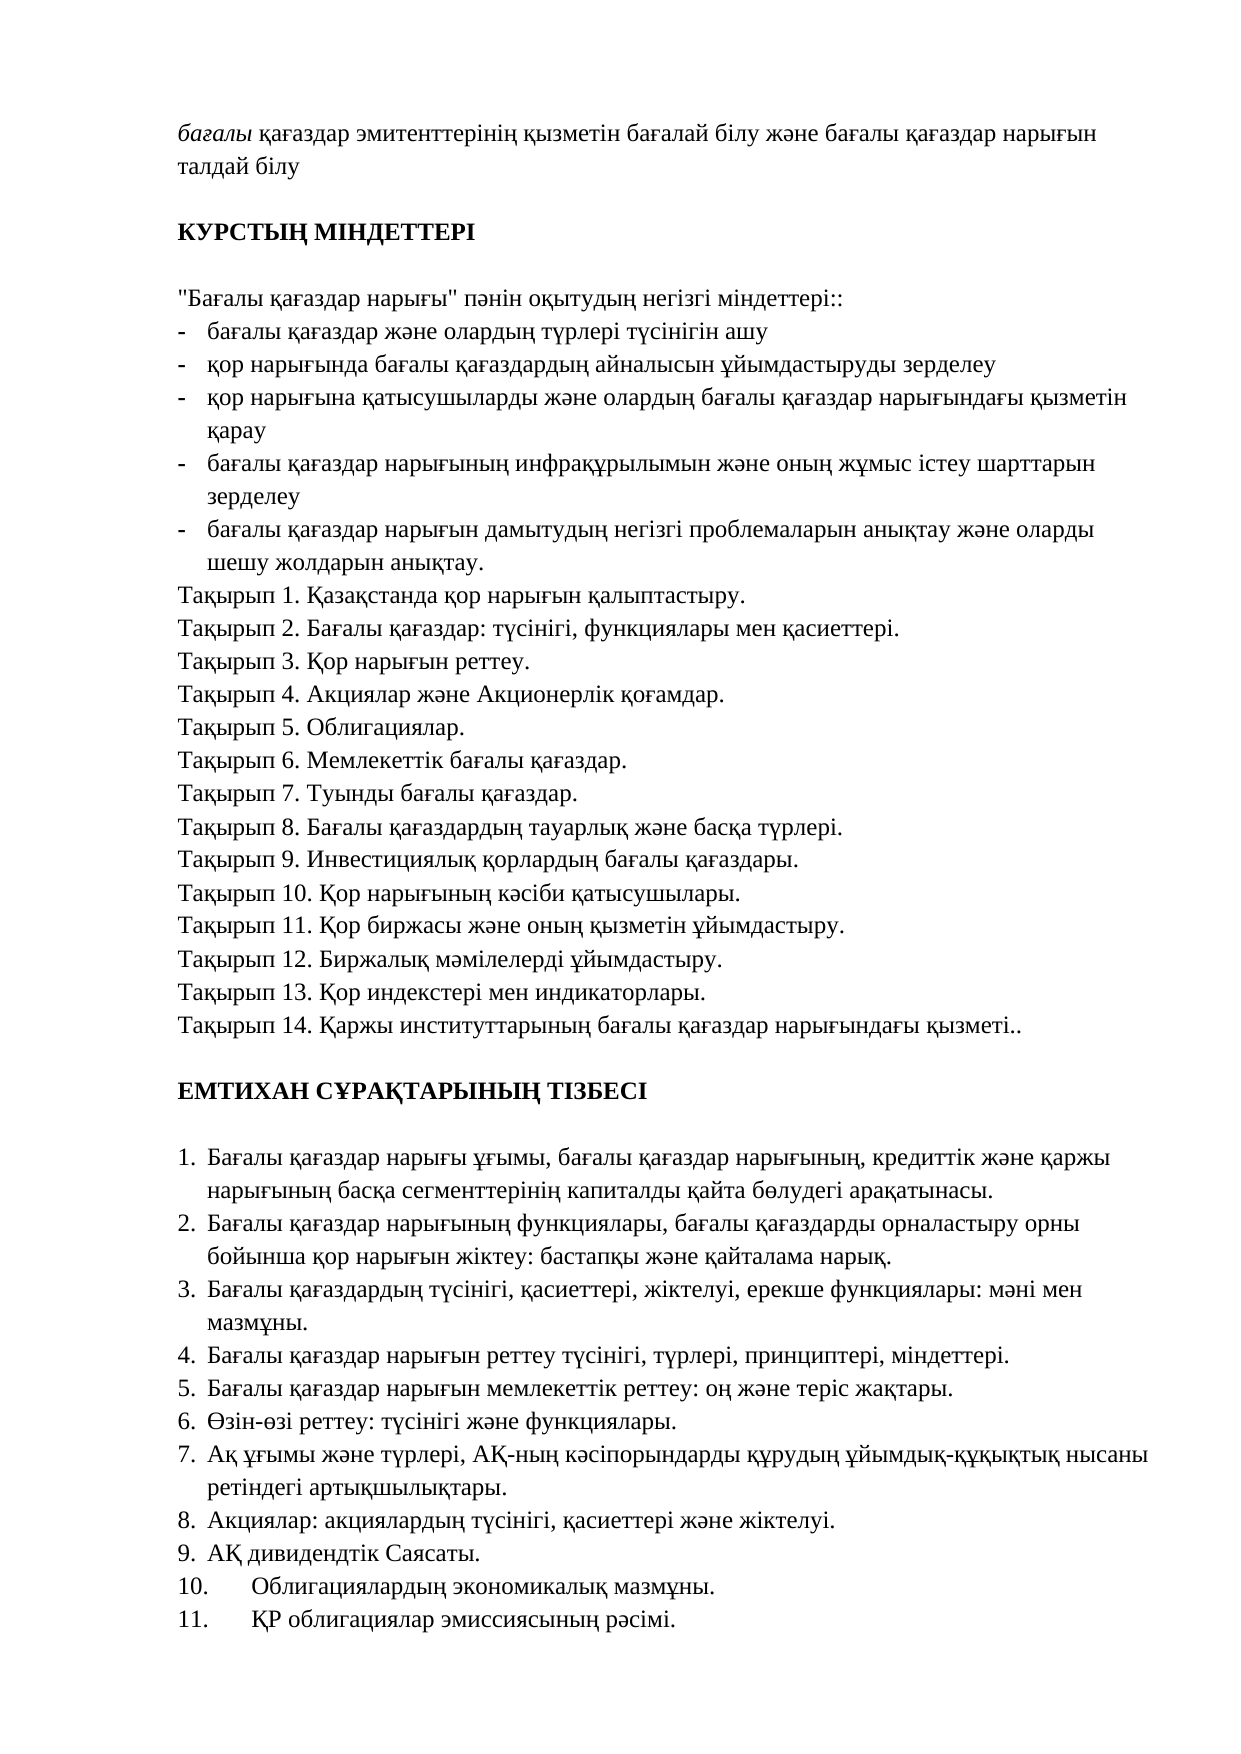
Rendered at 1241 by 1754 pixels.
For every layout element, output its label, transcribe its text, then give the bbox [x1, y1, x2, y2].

list Ақ ұғымы және түрлері, АҚ-ның кәсіпорындарды құрудың ұйымдық-құқықтық нысаны ретіндегі артықшылықтары. [177, 1439, 1152, 1501]
list Бағалы қағаздар нарығын реттеу түсінігі, түрлері, принциптері, міндеттері. [177, 1340, 1152, 1369]
list Бағалы қағаздар нарығын мемлекеттік реттеу: оң және теріс жақтары. [177, 1373, 1152, 1402]
text КУРСТЫҢ МІНДЕТТЕРІ [177, 217, 1152, 246]
list бағалы қағаздар нарығын дамытудың негізгі проблемаларын анықтау және оларды шешу жолдарын анықтау. [177, 514, 1152, 576]
list қор нарығына қатысушыларды және олардың бағалы қағаздар нарығындағы қызметін қарау [177, 382, 1152, 444]
list бағалы қағаздар және олардың түрлері түсінігін ашу [177, 316, 1152, 345]
text Тақырып 13. Қор индекстері мен индикаторлары. [177, 977, 1152, 1005]
text ЕМТИХАН СҰРАҚТАРЫНЫҢ ТІЗБЕСІ [177, 1076, 1152, 1104]
list АҚ дивидендтік Саясаты. [177, 1538, 1152, 1567]
text Тақырып 4. Акциялар және Акционерлік қоғамдар. [177, 679, 1152, 708]
list Бағалы қағаздар нарығының функциялары, бағалы қағаздарды орналастыру орны бойынша қор нарығын жіктеу: бастапқы және қайталама нарық. [177, 1208, 1152, 1269]
text Тақырып 9. Инвестициялық қорлардың бағалы қағаздары. [177, 844, 1152, 873]
text Тақырып 12. Биржалық мәмілелерді ұйымдастыру. [177, 944, 1152, 972]
text Тақырып 3. Қор нарығын реттеу. [177, 646, 1152, 675]
text Тақырып 1. Қазақстанда қор нарығын қалыптастыру. [177, 580, 1152, 609]
text Тақырып 14. Қаржы институттарының бағалы қағаздар нарығындағы қызметі.. [177, 1010, 1152, 1038]
text Тақырып 10. Қор нарығының кәсіби қатысушылары. [177, 878, 1152, 906]
list Бағалы қағаздар нарығы ұғымы, бағалы қағаздар нарығының, кредиттік және қаржы нарығының басқа сегменттерінің капиталды қайта бөлудегі арақатынасы. [177, 1142, 1152, 1203]
text Тақырып 2. Бағалы қағаздар: түсінігі, функциялары мен қасиеттері. [177, 613, 1152, 642]
text бағалы қағаздар эмитенттерінің қызметін бағалай білу және бағалы қағаздар нарығын талдай білу [177, 118, 1152, 180]
text Тақырып 6. Мемлекеттік бағалы қағаздар. [177, 746, 1152, 774]
text Тақырып 11. Қор биржасы және оның қызметін ұйымдастыру. [177, 911, 1152, 939]
list қор нарығында бағалы қағаздардың айналысын ұйымдастыруды зерделеу [177, 349, 1152, 378]
list бағалы қағаздар нарығының инфрақұрылымын және оның жұмыс істеу шарттарын зерделеу [177, 448, 1152, 510]
text Тақырып 5. Облигациялар. [177, 712, 1152, 741]
list Өзін-өзі реттеу: түсінігі және функциялары. [177, 1406, 1152, 1435]
text Тақырып 7. Туынды бағалы қағаздар. [177, 778, 1152, 807]
list Акциялар: акциялардың түсінігі, қасиеттері және жіктелуі. [177, 1505, 1152, 1534]
list ҚР облигациялар эмиссиясының рәсімі. [177, 1604, 1152, 1633]
text Тақырып 8. Бағалы қағаздардың тауарлық және басқа түрлері. [177, 812, 1152, 840]
list Бағалы қағаздардың түсінігі, қасиеттері, жіктелуі, ерекше функциялары: мәні мен мазмұны. [177, 1274, 1152, 1336]
list Облигациялардың экономикалық мазмұны. [177, 1571, 1152, 1600]
text "Бағалы қағаздар нарығы" пәнін оқытудың негізгі міндеттері:: [177, 283, 1152, 312]
